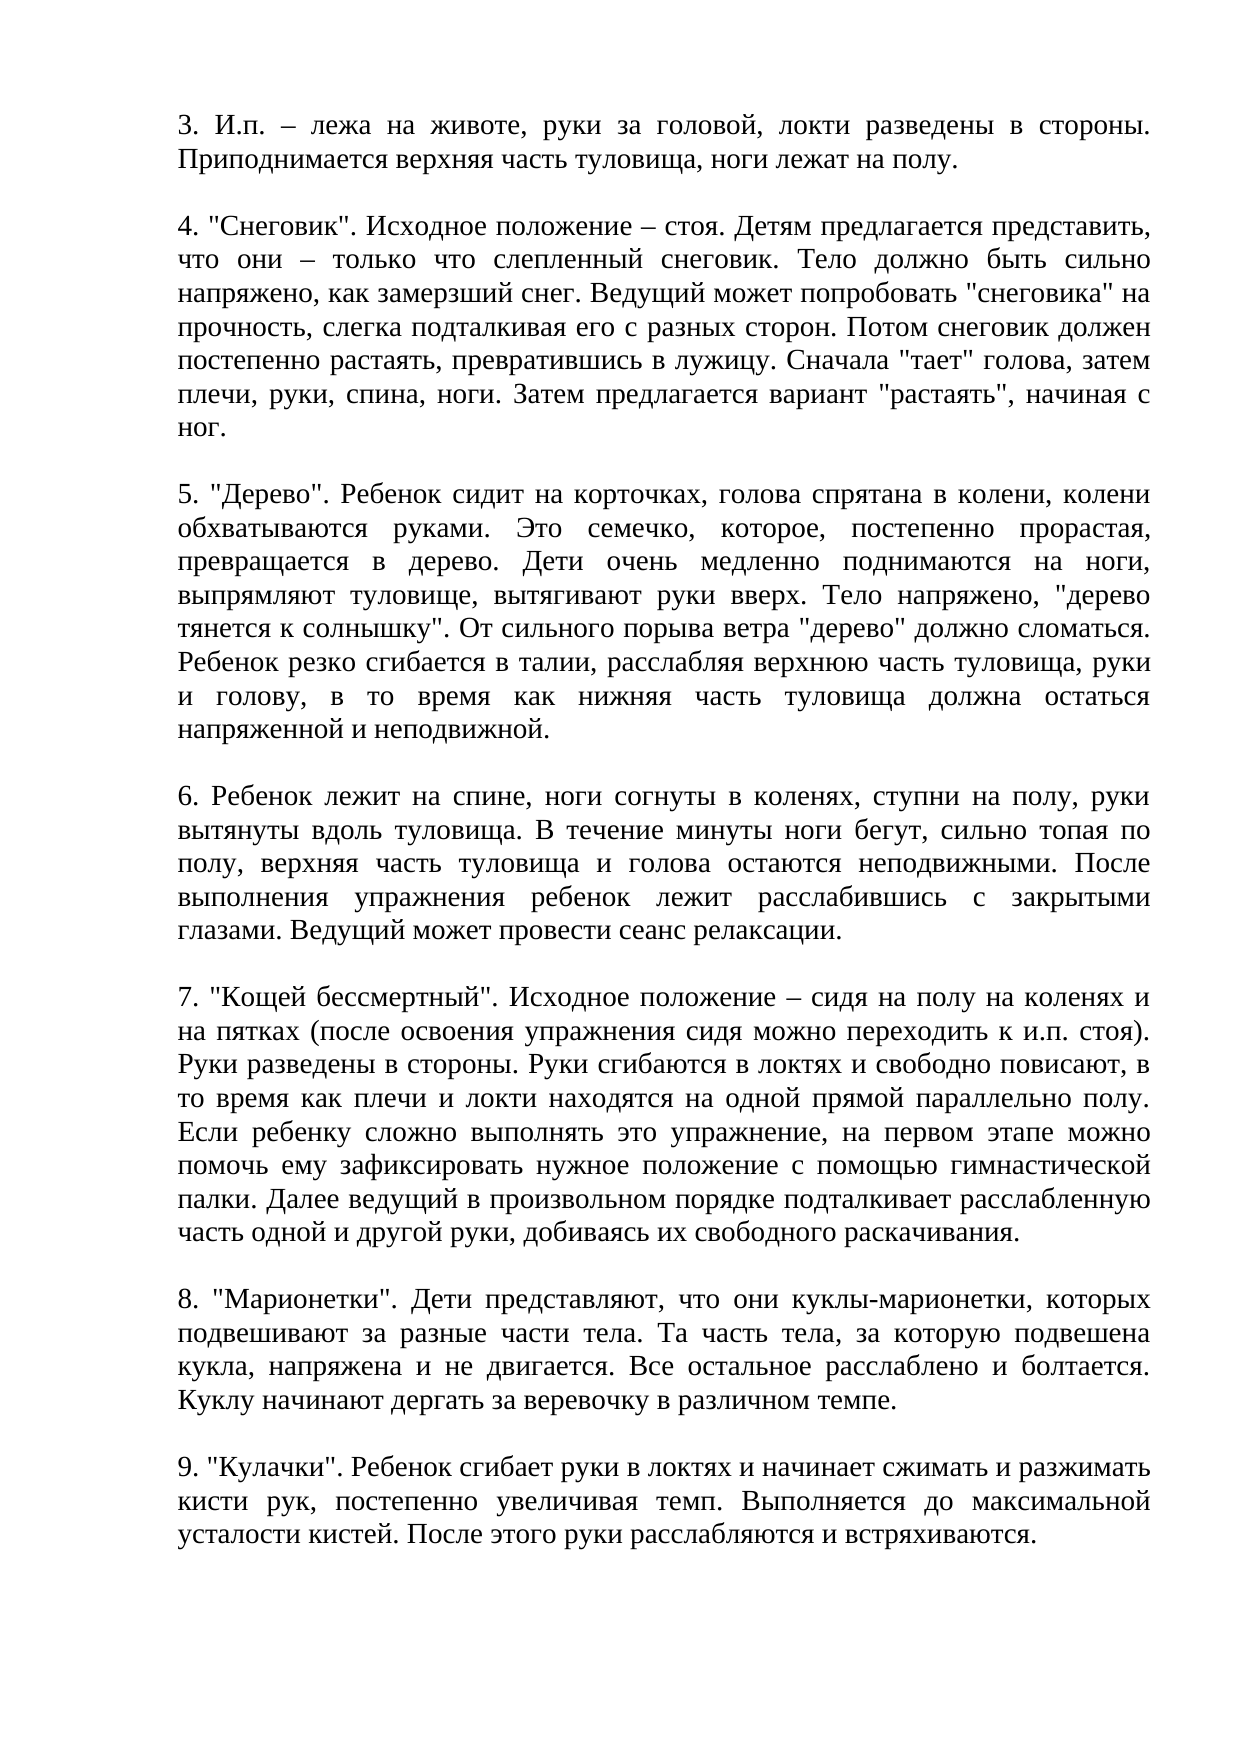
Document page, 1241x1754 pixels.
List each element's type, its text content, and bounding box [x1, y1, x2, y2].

text 6. Ребенок лежит на спине, ноги согнуты в коленях, ступни на полу, руки вытянуты вдоль туловища. В течение минуты ноги бегут, сильно топая по полу, верхняя часть туловища и голова остаются неподвижными. После выполнения упражнения ребенок лежит расслабившись с закрытыми глазами. Ведущий может провести сеанс релаксации. [177, 778, 1152, 946]
text 4. "Снеговик". Исходное положение – стоя. Детям предлагается представить, что они – только что слепленный снеговик. Тело должно быть сильно напряжено, как замерзший снег. Ведущий может попробовать "снеговика" на прочность, слегка подталкивая его с разных сторон. Потом снеговик должен постепенно растаять, превратившись в лужицу. Сначала "тает" голова, затем плечи, руки, спина, ноги. Затем предлагается вариант "растаять", начиная с ног. [177, 208, 1152, 443]
text 7. "Кощей бессмертный". Исходное положение – сидя на полу на коленях и на пятках (после освоения упражнения сидя можно переходить к и.п. стоя). Руки разведены в стороны. Руки сгибаются в локтях и свободно повисают, в то время как плечи и локти находятся на одной прямой параллельно полу. Если ребенку сложно выполнять это упражнение, на первом этапе можно помочь ему зафиксировать нужное положение с помощью гимнастической палки. Далее ведущий в произвольном порядке подталкивает расслабленную часть одной и другой руки, добиваясь их свободного раскачивания. [177, 979, 1152, 1248]
text 8. "Марионетки". Дети представляют, что они куклы-марионетки, которых подвешивают за разные части тела. Та часть тела, за которую подвешена кукла, напряжена и не двигается. Все остальное расслаблено и болтается. Куклу начинают дергать за веревочку в различном темпе. [177, 1281, 1152, 1416]
text 9. "Кулачки". Ребенок сгибает руки в локтях и начинает сжимать и разжимать кисти рук, постепенно увеличивая темп. Выполняется до максимальной усталости кистей. После этого руки расслабляются и встряхиваются. [177, 1449, 1152, 1550]
text 3. И.п. – лежа на животе, руки за головой, локти разведены в стороны. Приподнимается верхняя часть туловища, ноги лежат на полу. [177, 107, 1152, 174]
text 5. "Дерево". Ребенок сидит на корточках, голова спрятана в колени, колени обхватываются руками. Это семечко, которое, постепенно прорастая, превращается в дерево. Дети очень медленно поднимаются на ноги, выпрямляют туловище, вытягивают руки вверх. Тело напряжено, "дерево тянется к солнышку". Oт сильного порыва ветра "дерево" должно сломаться. Ребенок резко сгибается в талии, расслабляя верхнюю часть туловища, руки и голову, в то время как нижняя часть туловища должна остаться напряженной и неподвижной. [177, 476, 1152, 745]
